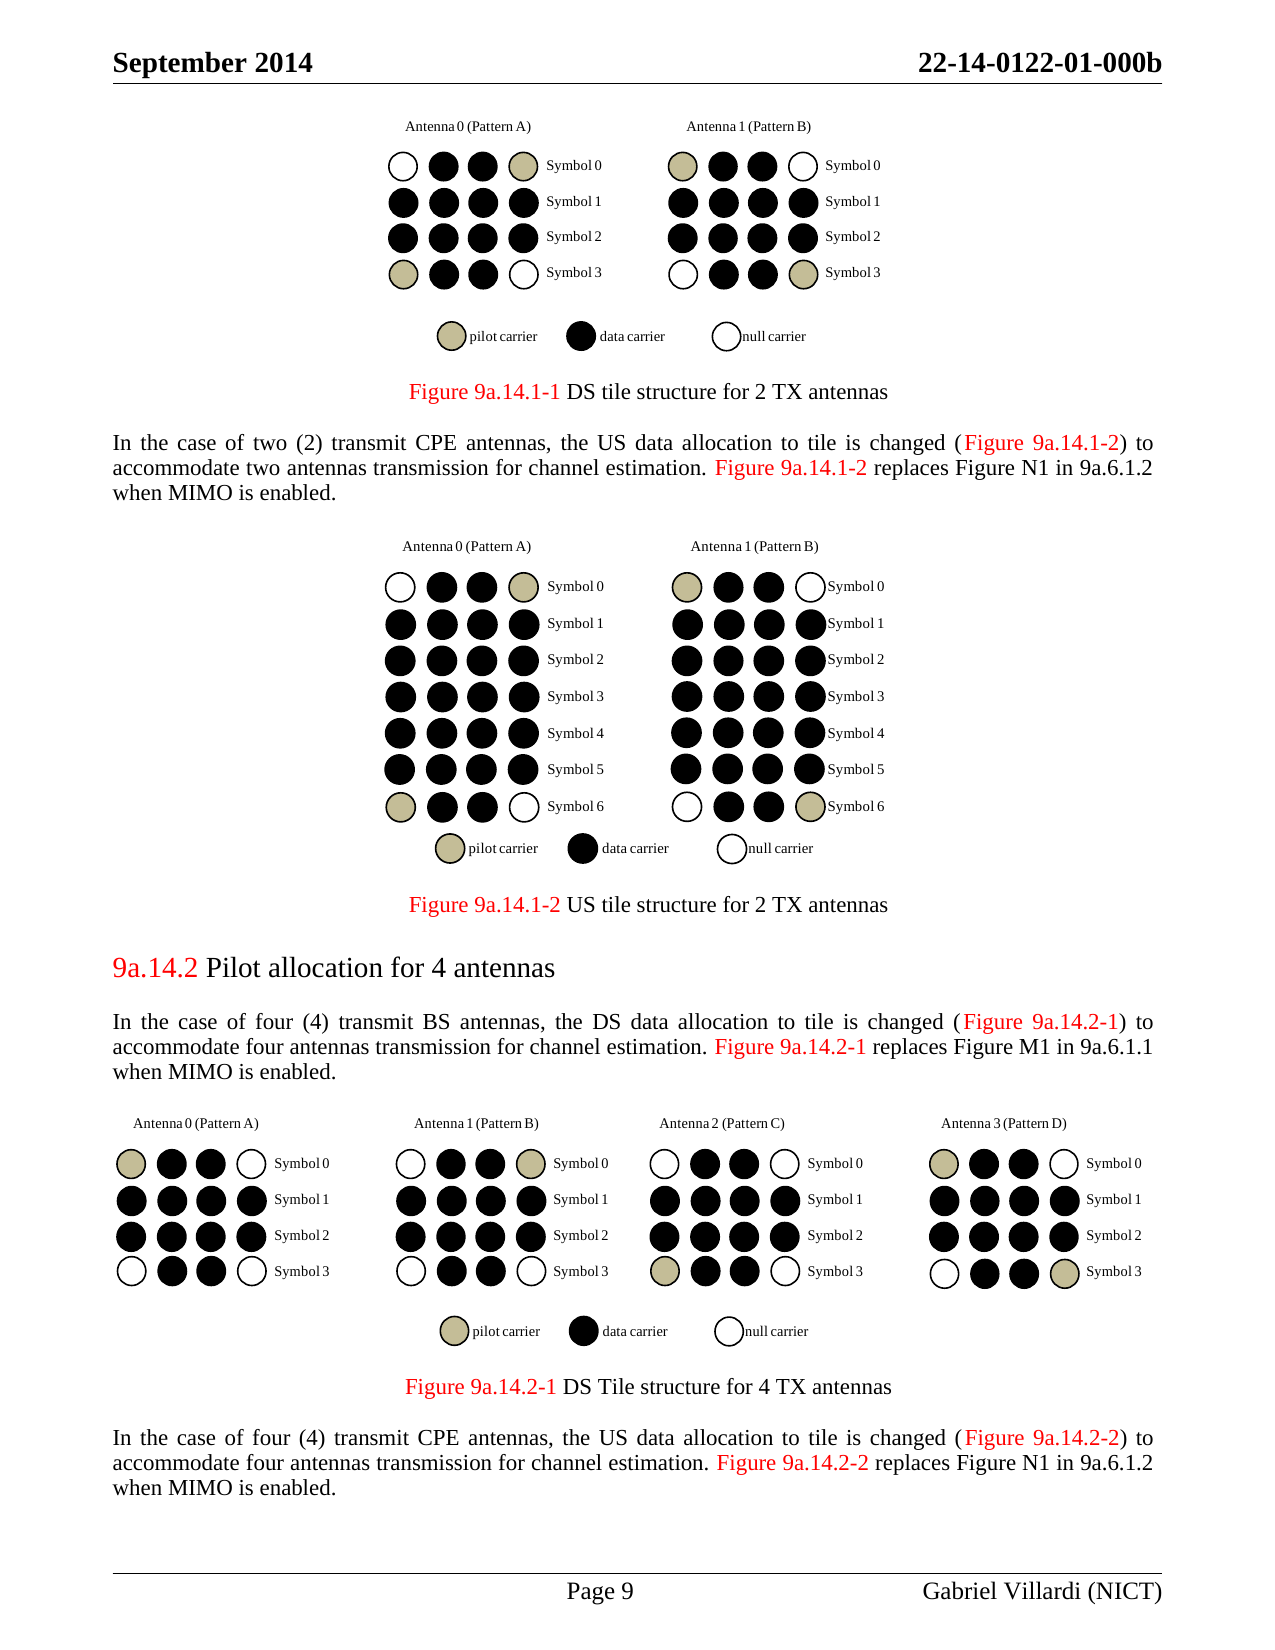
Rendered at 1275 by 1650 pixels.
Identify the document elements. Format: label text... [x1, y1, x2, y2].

text In the case of two (2) transmit CPE antennas, the US data allocation to tile is changed (Figure 9a.14.1-2) to accommodate two antennas transmission for channel estimation. Figure 9a.14.1-2 replaces Figure N1 in 9a.6.1.2 when MIMO is enabled. [112, 431, 1154, 506]
text Figure 9a.14.2-1 DS Tile structure for 4 TX antennas [112, 1373, 1162, 1399]
text Figure 9a.14.1-1 DS tile structure for 2 TX antennas [112, 378, 1162, 404]
text Figure 9a.14.1-2 US tile structure for 2 TX antennas [112, 891, 1162, 917]
text In the case of four (4) transmit BS antennas, the DS data allocation to tile is changed (Figure 9a.14.2-1) to accommodate four antennas transmission for channel estimation. Figure 9a.14.2-1 replaces Figure M1 in 9a.6.1.1 when MIMO is enabled. [112, 1009, 1154, 1084]
text In the case of four (4) transmit CPE antennas, the US data allocation to tile is changed (Figure 9a.14.2-2) to accommodate four antennas transmission for channel estimation. Figure 9a.14.2-2 replaces Figure N1 in 9a.6.1.2 when MIMO is enabled. [112, 1426, 1154, 1501]
list 9a.14.2 Pilot allocation for 4 antennas [112, 951, 1162, 984]
